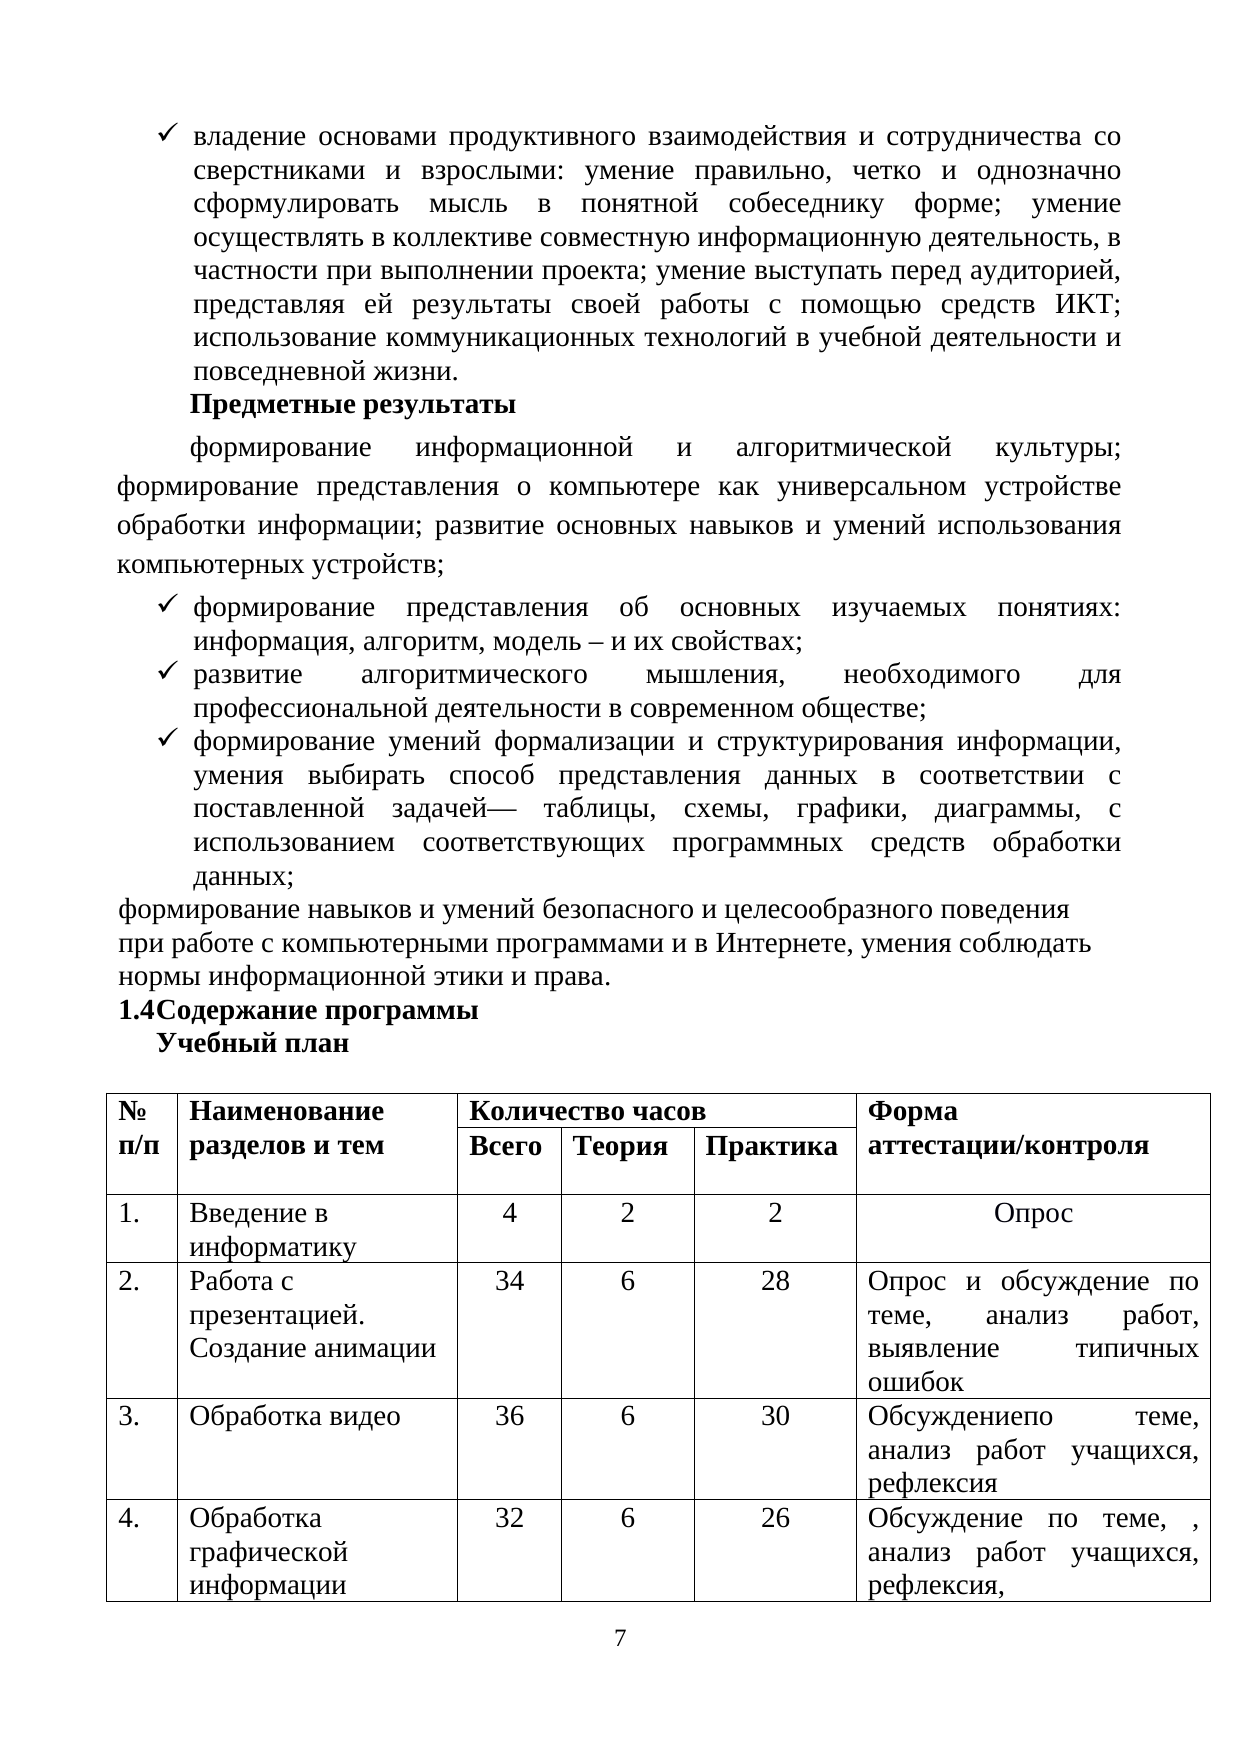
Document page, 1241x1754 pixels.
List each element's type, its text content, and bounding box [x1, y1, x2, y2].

list развитие алгоритмического мышления, необходимого для профессиональной деятельности в современном обществе; [156, 656, 1122, 723]
table_cell 6 [562, 1399, 694, 1499]
table_header № п/п [107, 1094, 177, 1194]
table_cell 1. [107, 1195, 177, 1262]
table_cell Всего [458, 1128, 561, 1194]
table_cell 26 [695, 1500, 856, 1601]
table_cell 28 [695, 1263, 856, 1397]
table_cell Теория [562, 1128, 694, 1194]
table_cell 30 [695, 1399, 856, 1499]
table_cell 36 [458, 1399, 561, 1499]
table_cell 6 [562, 1500, 694, 1601]
table_cell Обсуждение по теме, , анализ работ учащихся, рефлексия, [857, 1500, 1210, 1601]
table_header Количество часов [458, 1094, 856, 1127]
table_cell Опрос и обсуждение по теме, анализ работ, выявление типичных ошибок [857, 1263, 1210, 1397]
table_cell Обсуждениепо теме, анализ работ учащихся, рефлексия [857, 1399, 1210, 1499]
list формирование умений формализации и структурирования информации, умения выбирать способ представления данных в соответствии с поставленной задачей— таблицы, схемы, графики, диаграммы, с использованием соответствующих программных средств обработки данных; [156, 723, 1122, 891]
table_cell Опрос [857, 1195, 1210, 1262]
table_cell 4 [458, 1195, 561, 1262]
list Содержание программы [118, 992, 1122, 1025]
table_cell 2. [107, 1263, 177, 1397]
table_cell Введение в информатику [178, 1195, 457, 1262]
list Учебный план [156, 1025, 1122, 1059]
text Предметные результаты [117, 387, 1122, 420]
list владение основами продуктивного взаимодействия и сотрудничества со сверстниками и взрослыми: умение правильно, четко и однозначно сформулировать мысль в понятной собеседнику форме; умение осуществлять в коллективе совместную информационную деятельность, в частности при выполнении проекта; умение выступать перед аудиторией, представляя ей результаты своей работы с помощью средств ИКТ; использование коммуникационных технологий в учебной деятельности и повседневной жизни. [156, 118, 1122, 387]
table_cell 34 [458, 1263, 561, 1397]
table_cell Практика [695, 1128, 856, 1194]
table_cell Обработка графической информации [178, 1500, 457, 1601]
table_cell 4. [107, 1500, 177, 1601]
list формирование представления об основных изучаемых понятиях: информация, алгоритм, модель – и их свойствах; [156, 589, 1122, 656]
table_cell 6 [562, 1263, 694, 1397]
text формирование информационной и алгоритмической культуры; формирование представления о компьютере как универсальном устройстве обработки информации; развитие основных навыков и умений использования компьютерных устройств; [117, 429, 1122, 579]
table_cell Обработка видео [178, 1399, 457, 1499]
table_cell 32 [458, 1500, 561, 1601]
table_cell 2 [695, 1195, 856, 1262]
table_cell 3. [107, 1399, 177, 1499]
table_header Форма аттестации/контроля [857, 1094, 1210, 1194]
table_cell 2 [562, 1195, 694, 1262]
text формирование навыков и умений безопасного и целесообразного поведения при работе с компьютерными программами и в Интернете, умения соблюдать нормы информационной этики и права. [118, 891, 1122, 992]
table_cell Работа с презентацией. Создание анимации [178, 1263, 457, 1397]
table_header Наименование разделов и тем [178, 1094, 457, 1194]
